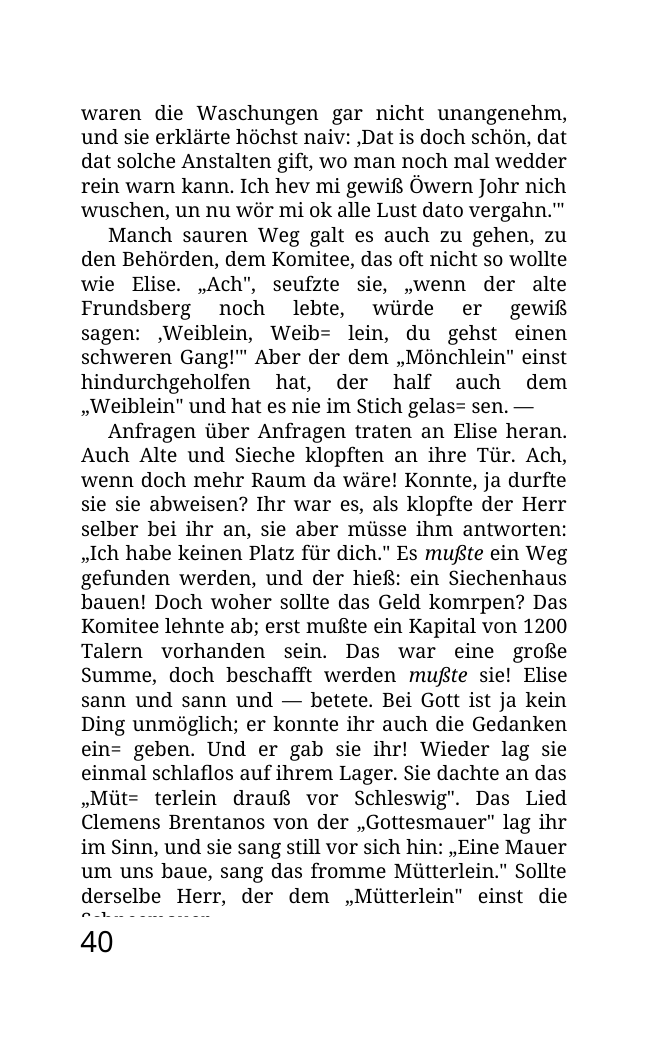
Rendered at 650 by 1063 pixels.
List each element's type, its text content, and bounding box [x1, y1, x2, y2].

text Anfragen über Anfragen traten an Elise heran. Auch Alte und Sieche klopften an ihre Tür. Ach, wenn doch mehr Raum da wäre! Konnte, ja durfte sie sie abweisen? Ihr war es, als klopfte der Herr selber bei ihr an, sie aber müsse ihm antworten: „Ich habe keinen Platz für dich." Es mußte ein Weg gefunden werden, und der hieß: ein Siechenhaus bauen! Doch woher sollte das Geld komrpen? Das Komitee lehnte ab; erst mußte ein Kapital von 1200 Talern vorhanden sein. Das war eine große Summe, doch beschafft werden mußte sie! Elise sann und sann und — betete. Bei Gott ist ja kein Ding unmöglich; er konnte ihr auch die Gedanken ein= geben. Und er gab sie ihr! Wieder lag sie einmal schlaflos auf ihrem Lager. Sie dachte an das „Müt= terlein drauß vor Schleswig". Das Lied Clemens Brentanos von der „Gottesmauer" lag ihr im Sinn, und sie sang still vor sich hin: „Eine Mauer um uns baue, sang das fromme Mütterlein." Sollte derselbe Herr, der dem „Mütterlein" einst die Schneemauer [81, 418, 568, 916]
text 40 [80, 929, 114, 958]
text waren die Waschungen gar nicht unangenehm, und sie erklärte höchst naiv: ,Dat is doch schön, dat dat solche Anstalten gift, wo man noch mal wedder rein warn kann. Ich hev mi gewiß Öwern Johr nich wuschen, un nu wör mi ok alle Lust dato vergahn.'" [81, 100, 568, 223]
text Manch sauren Weg galt es auch zu gehen, zu den Behörden, dem Komitee, das oft nicht so wollte wie Elise. „Ach", seufzte sie, „wenn der alte Frundsberg noch lebte, würde er gewiß sagen: ,Weiblein, Weib= lein, du gehst einen schweren Gang!'" Aber der dem „Mönchlein" einst hindurchgeholfen hat, der half auch dem „Weiblein" und hat es nie im Stich gelas= sen. — [81, 223, 568, 418]
